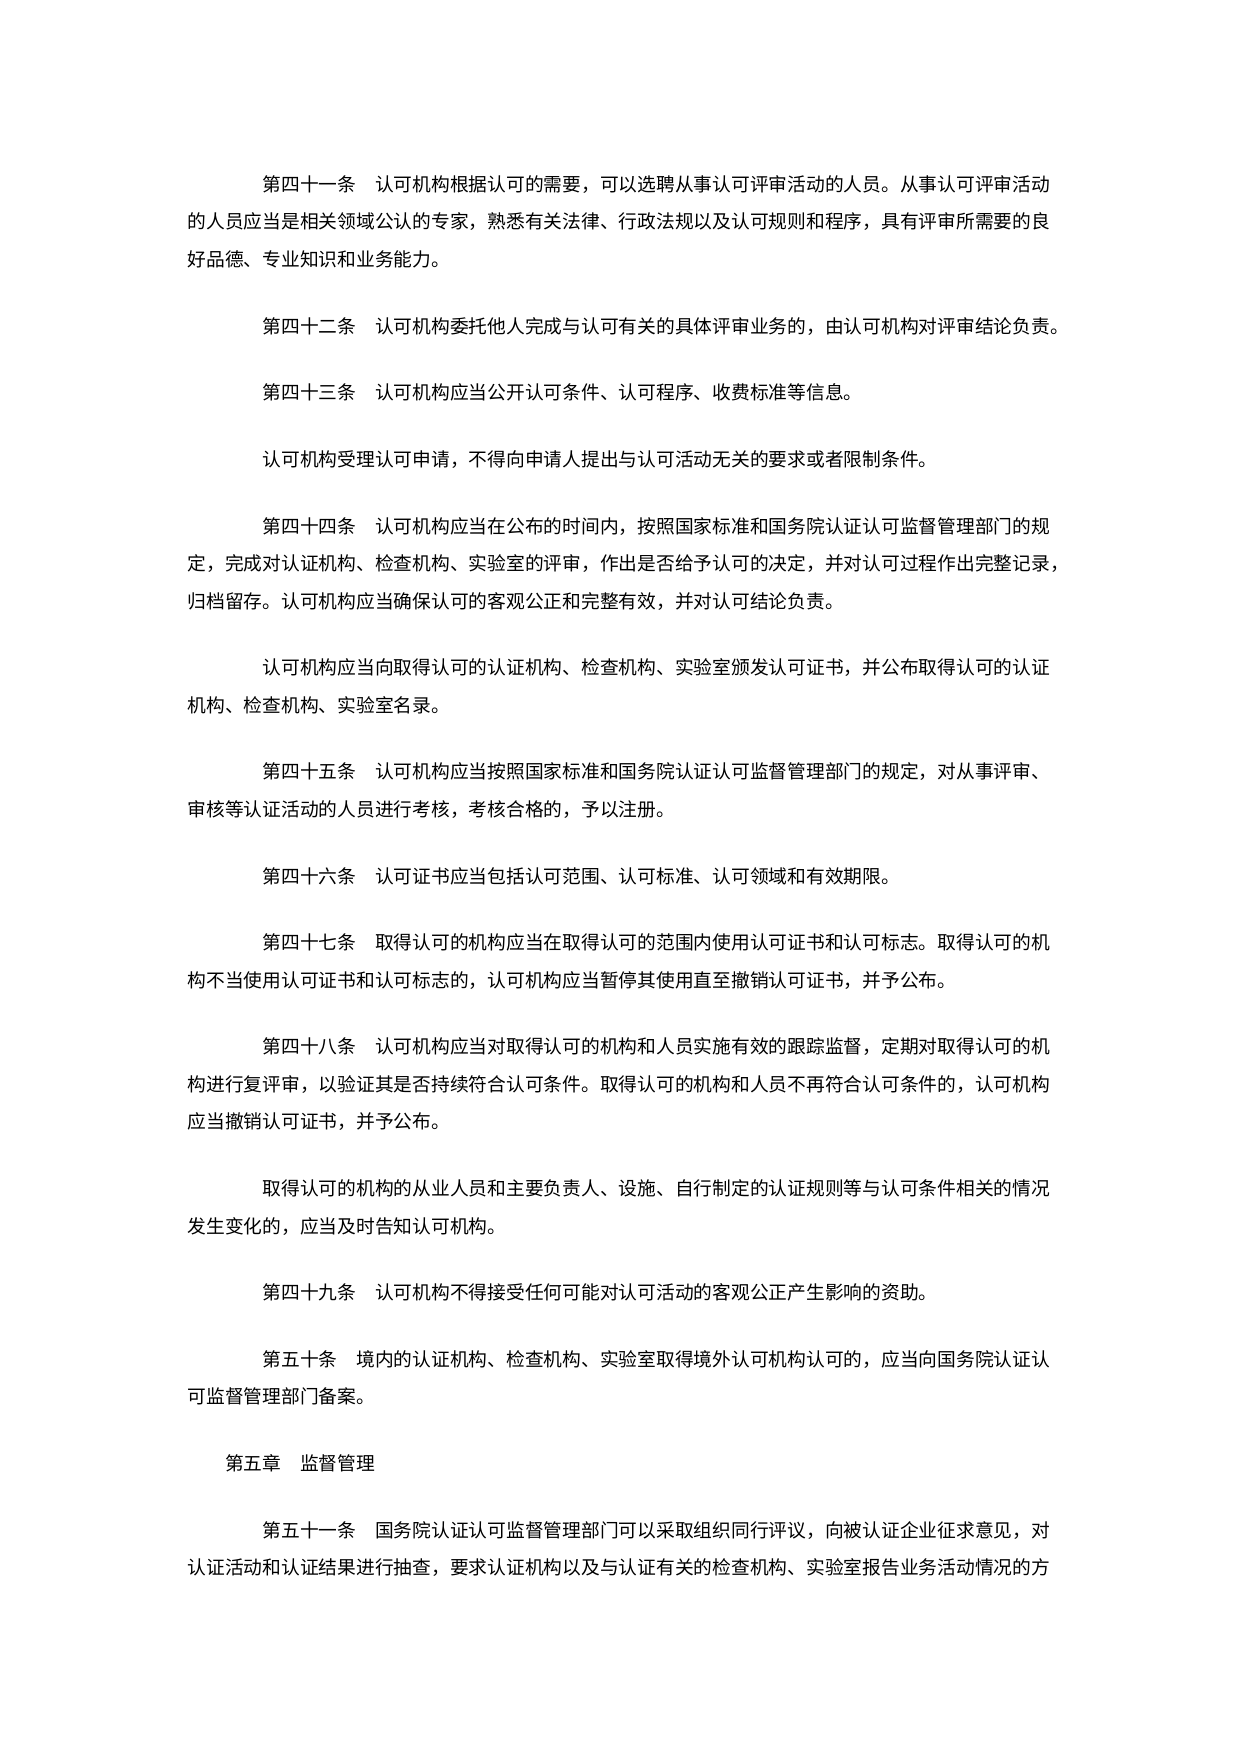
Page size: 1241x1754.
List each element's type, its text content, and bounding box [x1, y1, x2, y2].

text 第四十五条 认可机构应当按照国家标准和国务院认证认可监督管理部门的规定，对从事评审、审核等认证活动的人员进行考核，考核合格的，予以注册。 [187, 752, 1053, 827]
text 第四十九条 认可机构不得接受任何可能对认可活动的客观公正产生影响的资助。 [187, 1273, 1053, 1310]
text 第四十一条 认可机构根据认可的需要，可以选聘从事认可评审活动的人员。从事认可评审活动的人员应当是相关领域公认的专家，熟悉有关法律、行政法规以及认可规则和程序，具有评审所需要的良好品德、专业知识和业务能力。 [187, 164, 1053, 277]
text 第四十七条 取得认可的机构应当在取得认可的范围内使用认可证书和认可标志。取得认可的机构不当使用认可证书和认可标志的，认可机构应当暂停其使用直至撤销认可证书，并予公布。 [187, 923, 1053, 998]
text 第四十四条 认可机构应当在公布的时间内，按照国家标准和国务院认证认可监督管理部门的规定，完成对认证机构、检查机构、实验室的评审，作出是否给予认可的决定，并对认可过程作出完整记录，归档留存。认可机构应当确保认可的客观公正和完整有效，并对认可结论负责。 [187, 506, 1053, 619]
text 取得认可的机构的从业人员和主要负责人、设施、自行制定的认证规则等与认可条件相关的情况发生变化的，应当及时告知认可机构。 [187, 1169, 1053, 1244]
text 认可机构应当向取得认可的认证机构、检查机构、实验室颁发认可证书，并公布取得认可的认证机构、检查机构、实验室名录。 [187, 648, 1053, 723]
text 认可机构受理认可申请，不得向申请人提出与认可活动无关的要求或者限制条件。 [187, 439, 1053, 477]
text 第四十三条 认可机构应当公开认可条件、认可程序、收费标准等信息。 [187, 373, 1053, 410]
text 第四十六条 认可证书应当包括认可范围、认可标准、认可领域和有效期限。 [187, 856, 1053, 894]
text 第五十条 境内的认证机构、检查机构、实验室取得境外认可机构认可的，应当向国务院认证认可监督管理部门备案。 [187, 1339, 1053, 1414]
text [187, 1510, 1053, 1585]
text 第四十八条 认可机构应当对取得认可的机构和人员实施有效的跟踪监督，定期对取得认可的机构进行复评审，以验证其是否持续符合认可条件。取得认可的机构和人员不再符合认可条件的，认可机构应当撤销认可证书，并予公布。 [187, 1027, 1053, 1139]
text 第五章 监督管理 [187, 1444, 1053, 1481]
text 第四十二条 认可机构委托他人完成与认可有关的具体评审业务的，由认可机构对评审结论负责。 [187, 306, 1053, 344]
